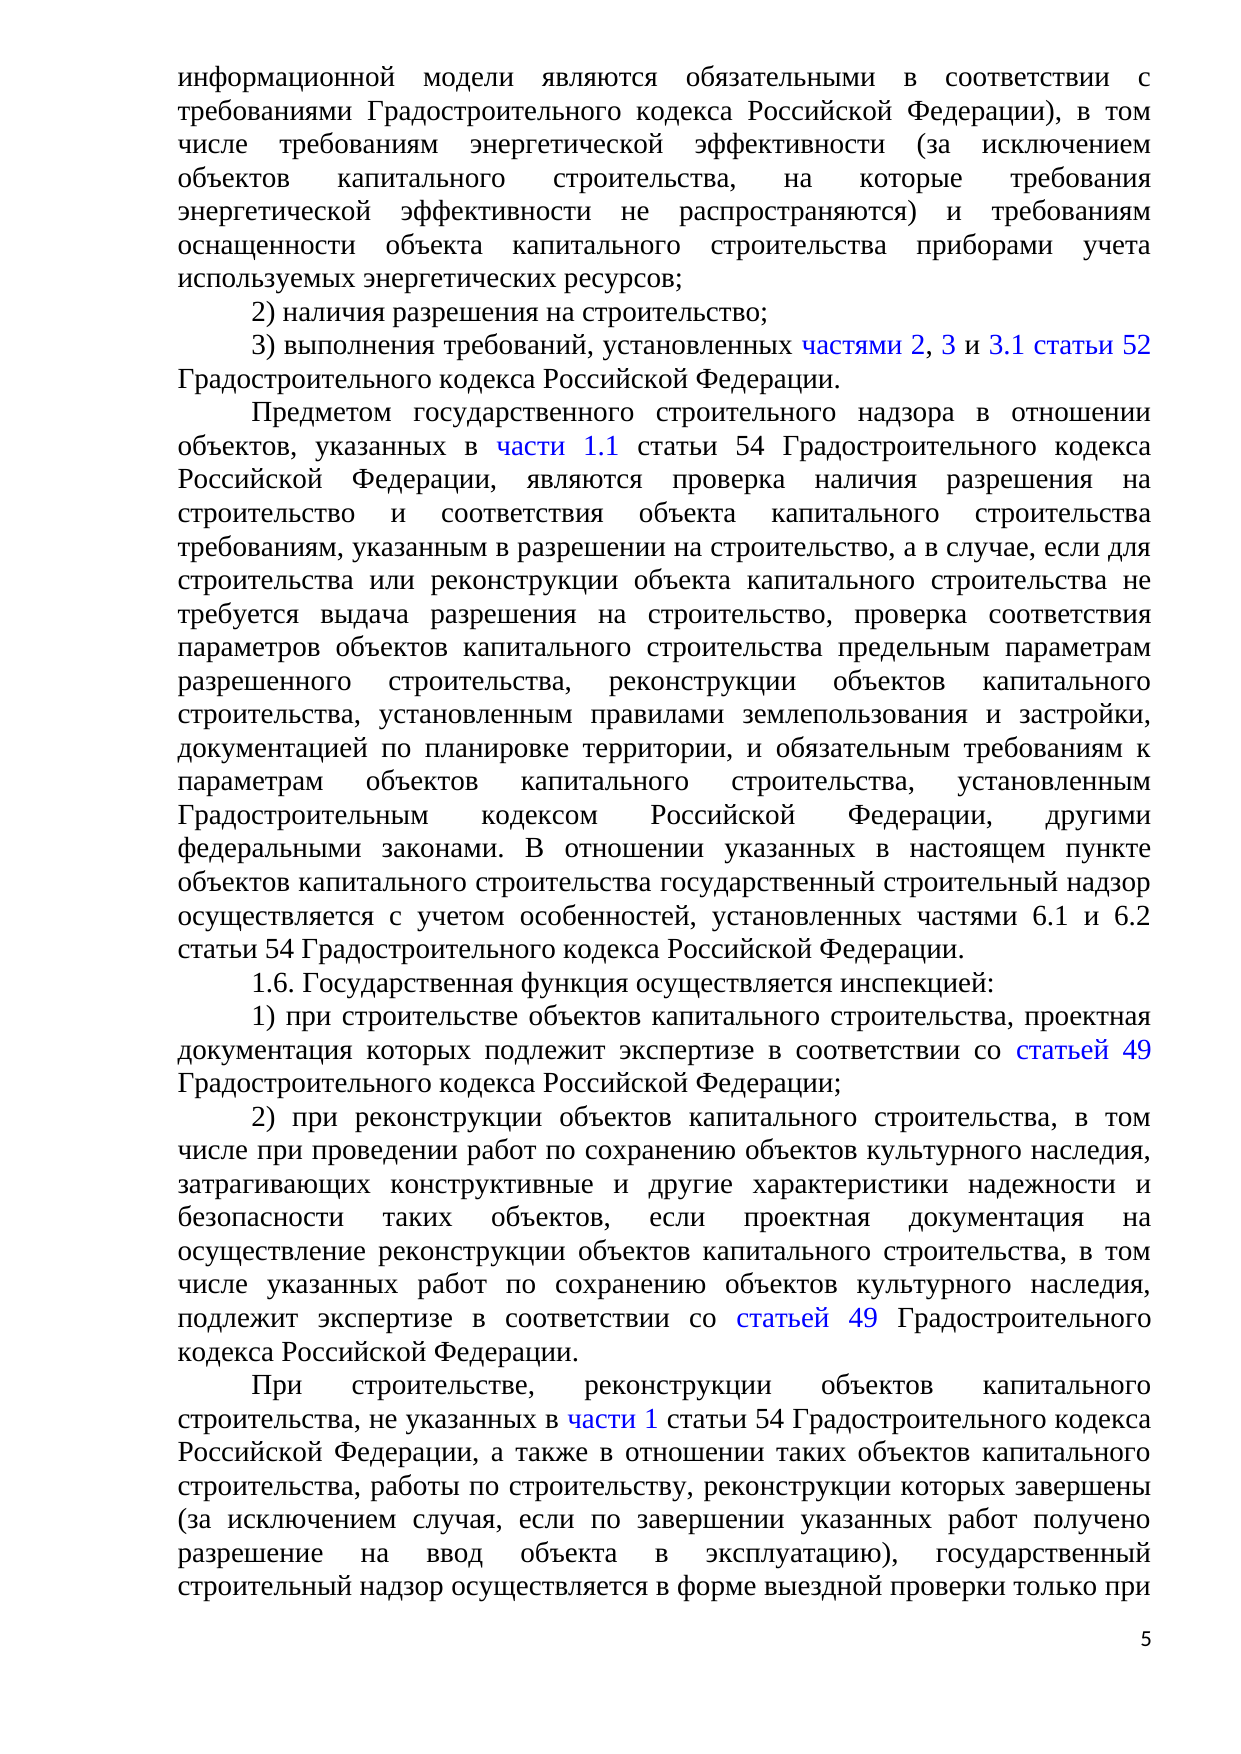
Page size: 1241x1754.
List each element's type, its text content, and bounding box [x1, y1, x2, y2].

text 2) наличия разрешения на строительство; [177, 294, 1152, 327]
text 3) выполнения требований, установленных частями 2, 3 и 3.1 статьи 52 Градостроительного кодекса Российской Федерации. [177, 327, 1152, 394]
text 2) при реконструкции объектов капитального строительства, в том числе при проведении работ по сохранению объектов культурного наследия, затрагивающих конструктивные и другие характеристики надежности и безопасности таких объектов, если проектная документация на осуществление реконструкции объектов капитального строительства, в том числе указанных работ по сохранению объектов культурного наследия, подлежит экспертизе в соответствии со статьей 49 Градостроительного кодекса Российской Федерации. [177, 1099, 1152, 1367]
text Предметом государственного строительного надзора в отношении объектов, указанных в части 1.1 статьи 54 Градостроительного кодекса Российской Федерации, являются проверка наличия разрешения на строительство и соответствия объекта капитального строительства требованиям, указанным в разрешении на строительство, а в случае, если для строительства или реконструкции объекта капитального строительства не требуется выдача разрешения на строительство, проверка соответствия параметров объектов капитального строительства предельным параметрам разрешенного строительства, реконструкции объектов капитального строительства, установленным правилами землепользования и застройки, документацией по планировке территории, и обязательным требованиям к параметрам объектов капитального строительства, установленным Градостроительным кодексом Российской Федерации, другими федеральными законами. В отношении указанных в настоящем пункте объектов капитального строительства государственный строительный надзор осуществляется с учетом особенностей, установленных частями 6.1 и 6.2 статьи 54 Градостроительного кодекса Российской Федерации. [177, 394, 1152, 965]
text 1.6. Государственная функция осуществляется инспекцией: [177, 965, 1152, 998]
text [177, 1367, 1152, 1602]
text 1) при строительстве объектов капитального строительства, проектная документация которых подлежит экспертизе в соответствии со статьей 49 Градостроительного кодекса Российской Федерации; [177, 998, 1152, 1099]
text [177, 59, 1152, 294]
